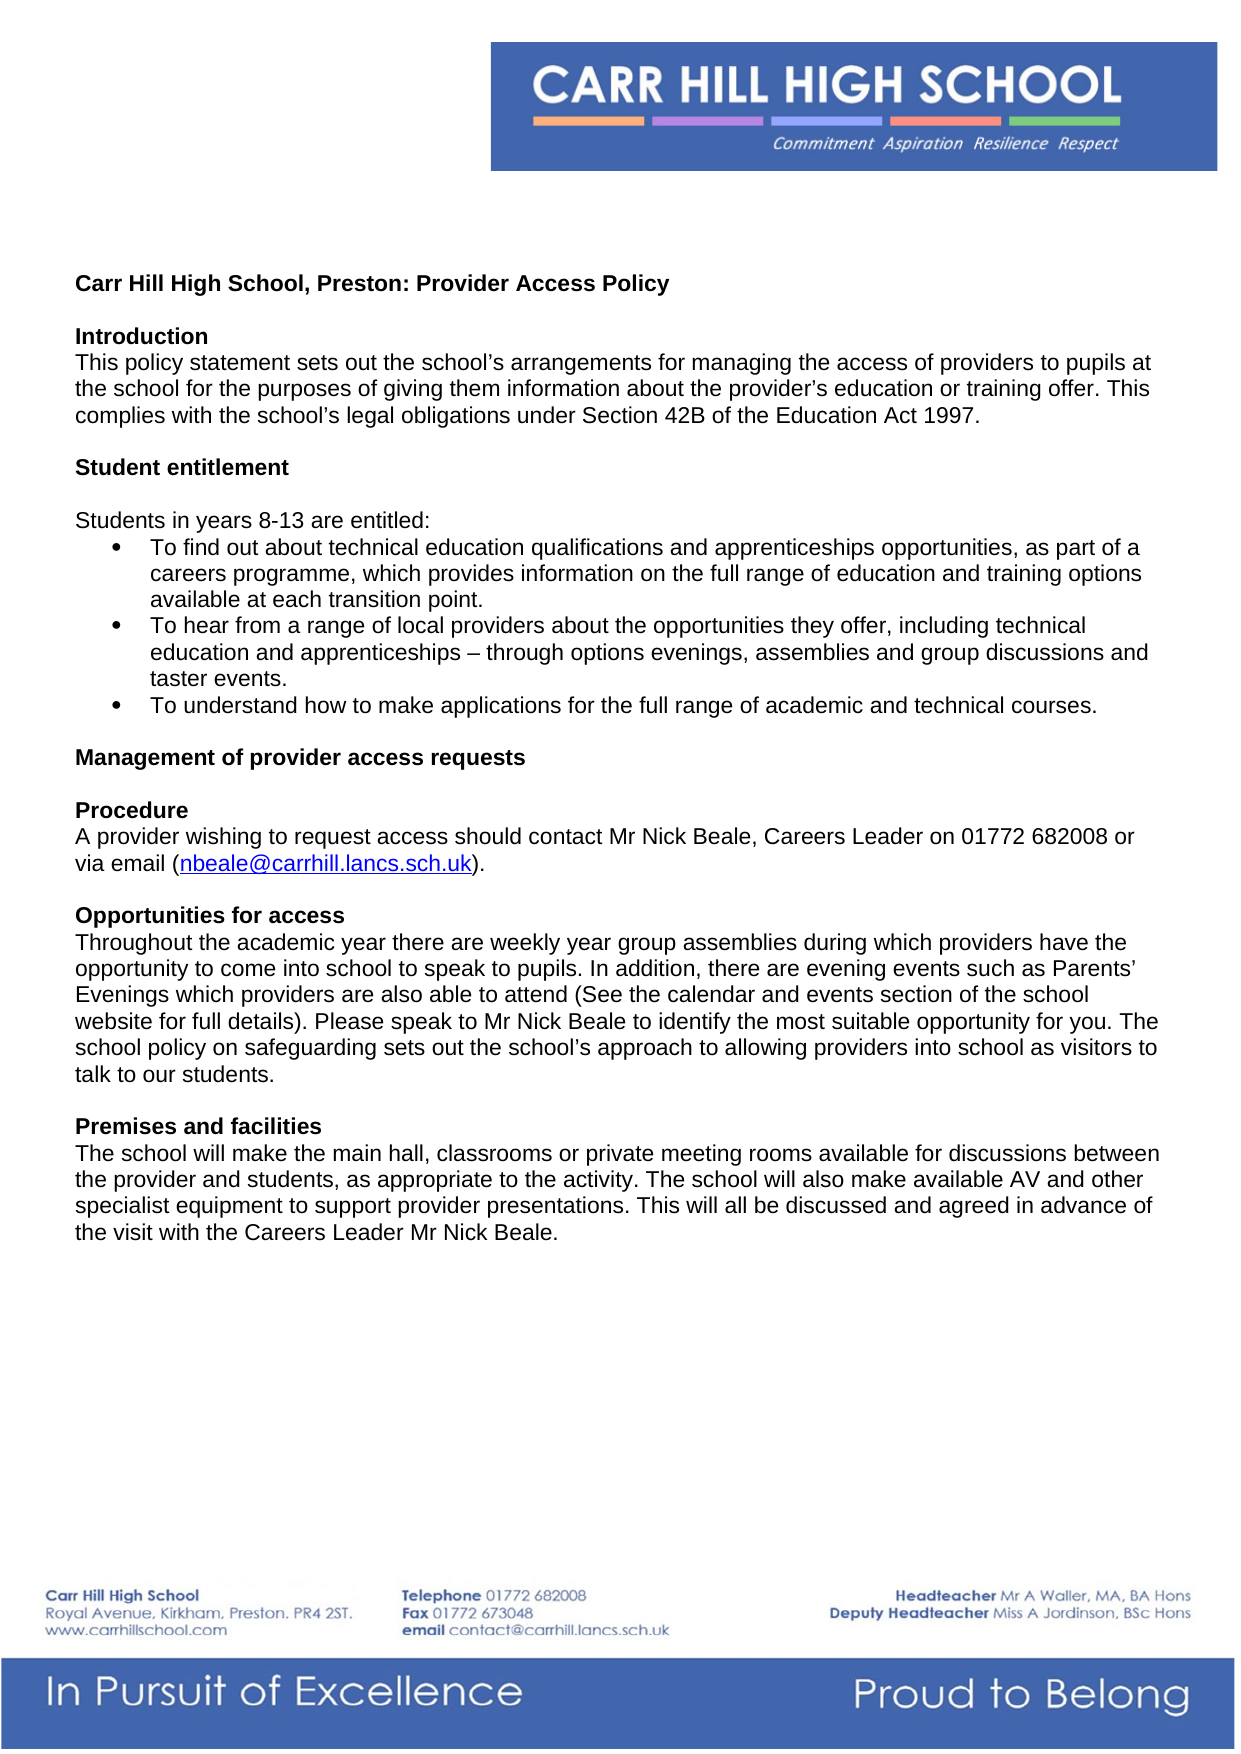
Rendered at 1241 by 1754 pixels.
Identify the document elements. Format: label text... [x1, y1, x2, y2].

text Throughout the academic year there are weekly year group assemblies during which providers have the opportunity to come into school to speak to pupils. In addition, there are evening events such as Parents’ Evenings which providers are also able to attend (See the calendar and events section of the school website for full details). Please speak to Mr Nick Beale to identify the most suitable opportunity for you. The school policy on safeguarding sets out the school’s approach to allowing providers into school as visitors to talk to our students. [75, 929, 1165, 1087]
text This policy statement sets out the school’s arrangements for managing the access of providers to pupils at the school for the purposes of giving them information about the provider’s education or training offer. This complies with the school’s legal obligations under Section 42B of the Education Act 1997. [75, 349, 1165, 428]
text Introduction [75, 323, 1165, 349]
text The school will make the main hall, classrooms or private meeting rooms available for discussions between the provider and students, as appropriate to the activity. The school will also make available AV and other specialist equipment to support provider presentations. This will all be discussed and agreed in advance of the visit with the Careers Leader Mr Nick Beale. [75, 1139, 1165, 1245]
text Management of provider access requests [75, 744, 1165, 771]
text Students in years 8-13 are entitled: [75, 507, 1165, 533]
text A provider wishing to request access should contact Mr Nick Beale, Careers Leader on 01772 682008 or via email (nbeale@carrhill.lancs.sch.uk). [75, 823, 1165, 876]
list To understand how to make applications for the full range of academic and technical courses. [112, 692, 1165, 718]
text Procedure [75, 797, 1165, 823]
picture [0, 1548, 1234, 1749]
list To hear from a range of local providers about the opportunities they offer, including technical education and apprenticeships – through options evenings, assemblies and group discussions and taster events. [112, 612, 1165, 692]
picture [489, 42, 1218, 171]
text Premises and facilities [75, 1113, 1165, 1139]
text Carr Hill High School, Preston: Provider Access Policy [75, 270, 1165, 296]
text Student entitlement [75, 454, 1165, 481]
text Opportunities for access [75, 902, 1165, 929]
list To find out about technical education qualifications and apprenticeships opportunities, as part of a careers programme, which provides information on the full range of education and training options available at each transition point. [112, 533, 1165, 612]
